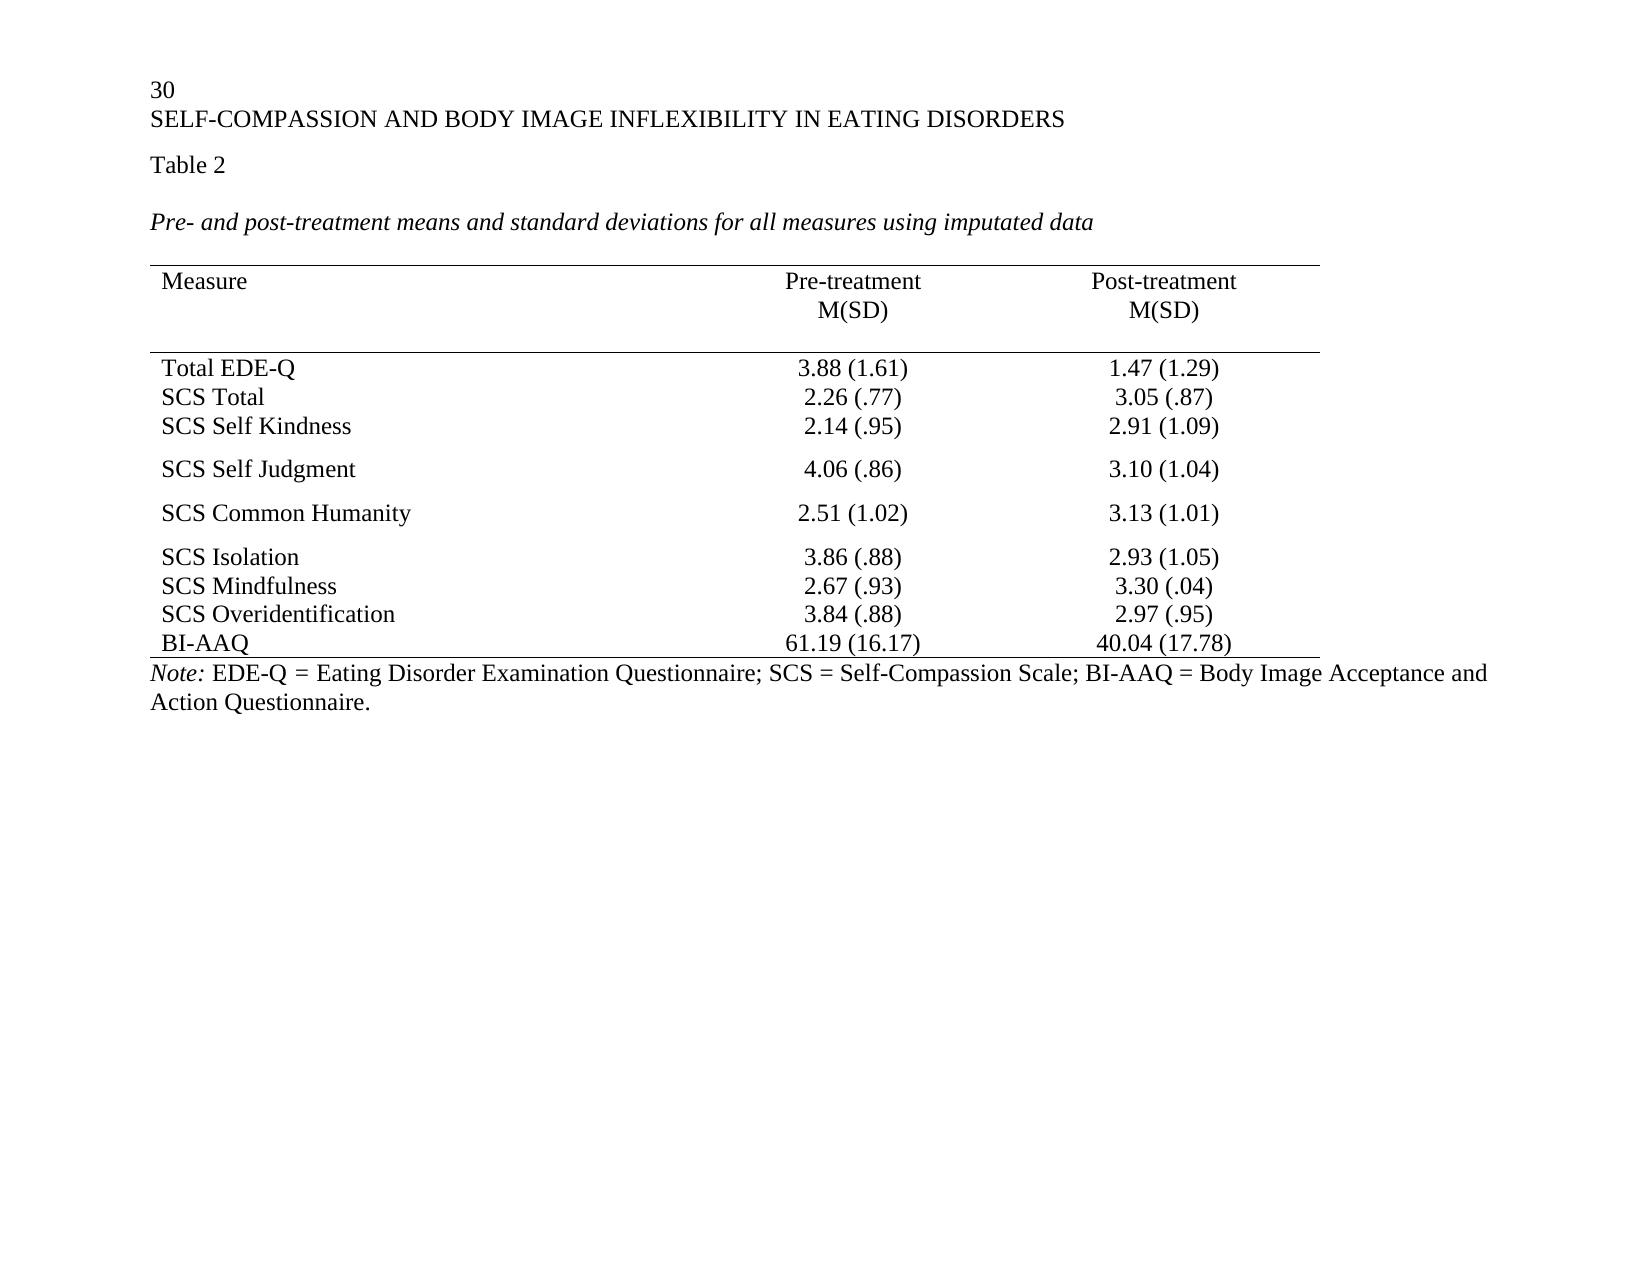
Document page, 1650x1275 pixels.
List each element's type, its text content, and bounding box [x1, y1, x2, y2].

table_cell 2.91 (1.09) [1008, 411, 1319, 454]
table_header Pre-treatment M(SD) [698, 266, 1008, 352]
table_cell 3.30 (.04) [1008, 571, 1319, 599]
table_cell SCS Common Humanity [150, 498, 697, 542]
table_cell 3.84 (.88) [698, 600, 1008, 628]
table_cell 3.86 (.88) [698, 542, 1008, 571]
text Pre- and post-treatment means and standard deviations for all measures using imputated data [150, 207, 1500, 236]
table_cell SCS Self Kindness [150, 411, 697, 454]
table_cell 1.47 (1.29) [1008, 353, 1319, 382]
text Table 2 [150, 150, 1500, 179]
table_cell 2.93 (1.05) [1008, 542, 1319, 571]
table_cell SCS Overidentification [150, 600, 697, 628]
table_cell 2.97 (.95) [1008, 600, 1319, 628]
table_cell 61.19 (16.17) [698, 628, 1008, 657]
table_cell 4.06 (.86) [698, 455, 1008, 498]
table_cell SCS Isolation [150, 542, 697, 571]
table_cell 3.05 (.87) [1008, 382, 1319, 411]
table_cell BI-AAQ [150, 628, 697, 657]
table_cell 3.88 (1.61) [698, 353, 1008, 382]
table_cell SCS Total [150, 382, 697, 411]
table_header Measure [150, 266, 697, 352]
table_cell SCS Mindfulness [150, 571, 697, 599]
table_cell Total EDE-Q [150, 353, 697, 382]
text Note: EDE-Q = Eating Disorder Examination Questionnaire; SCS = Self-Compassion Scale; BI-AAQ = Body Image Acceptance and Action Questionnaire. [150, 658, 1500, 716]
table_cell SCS Self Judgment [150, 455, 697, 498]
table_cell 2.14 (.95) [698, 411, 1008, 454]
table_cell 2.51 (1.02) [698, 498, 1008, 542]
table_cell 3.13 (1.01) [1008, 498, 1319, 542]
table_cell 40.04 (17.78) [1008, 628, 1319, 657]
table_header Post-treatment M(SD) [1008, 266, 1319, 352]
table_cell 3.10 (1.04) [1008, 455, 1319, 498]
table_cell 2.26 (.77) [698, 382, 1008, 411]
table_cell 2.67 (.93) [698, 571, 1008, 599]
